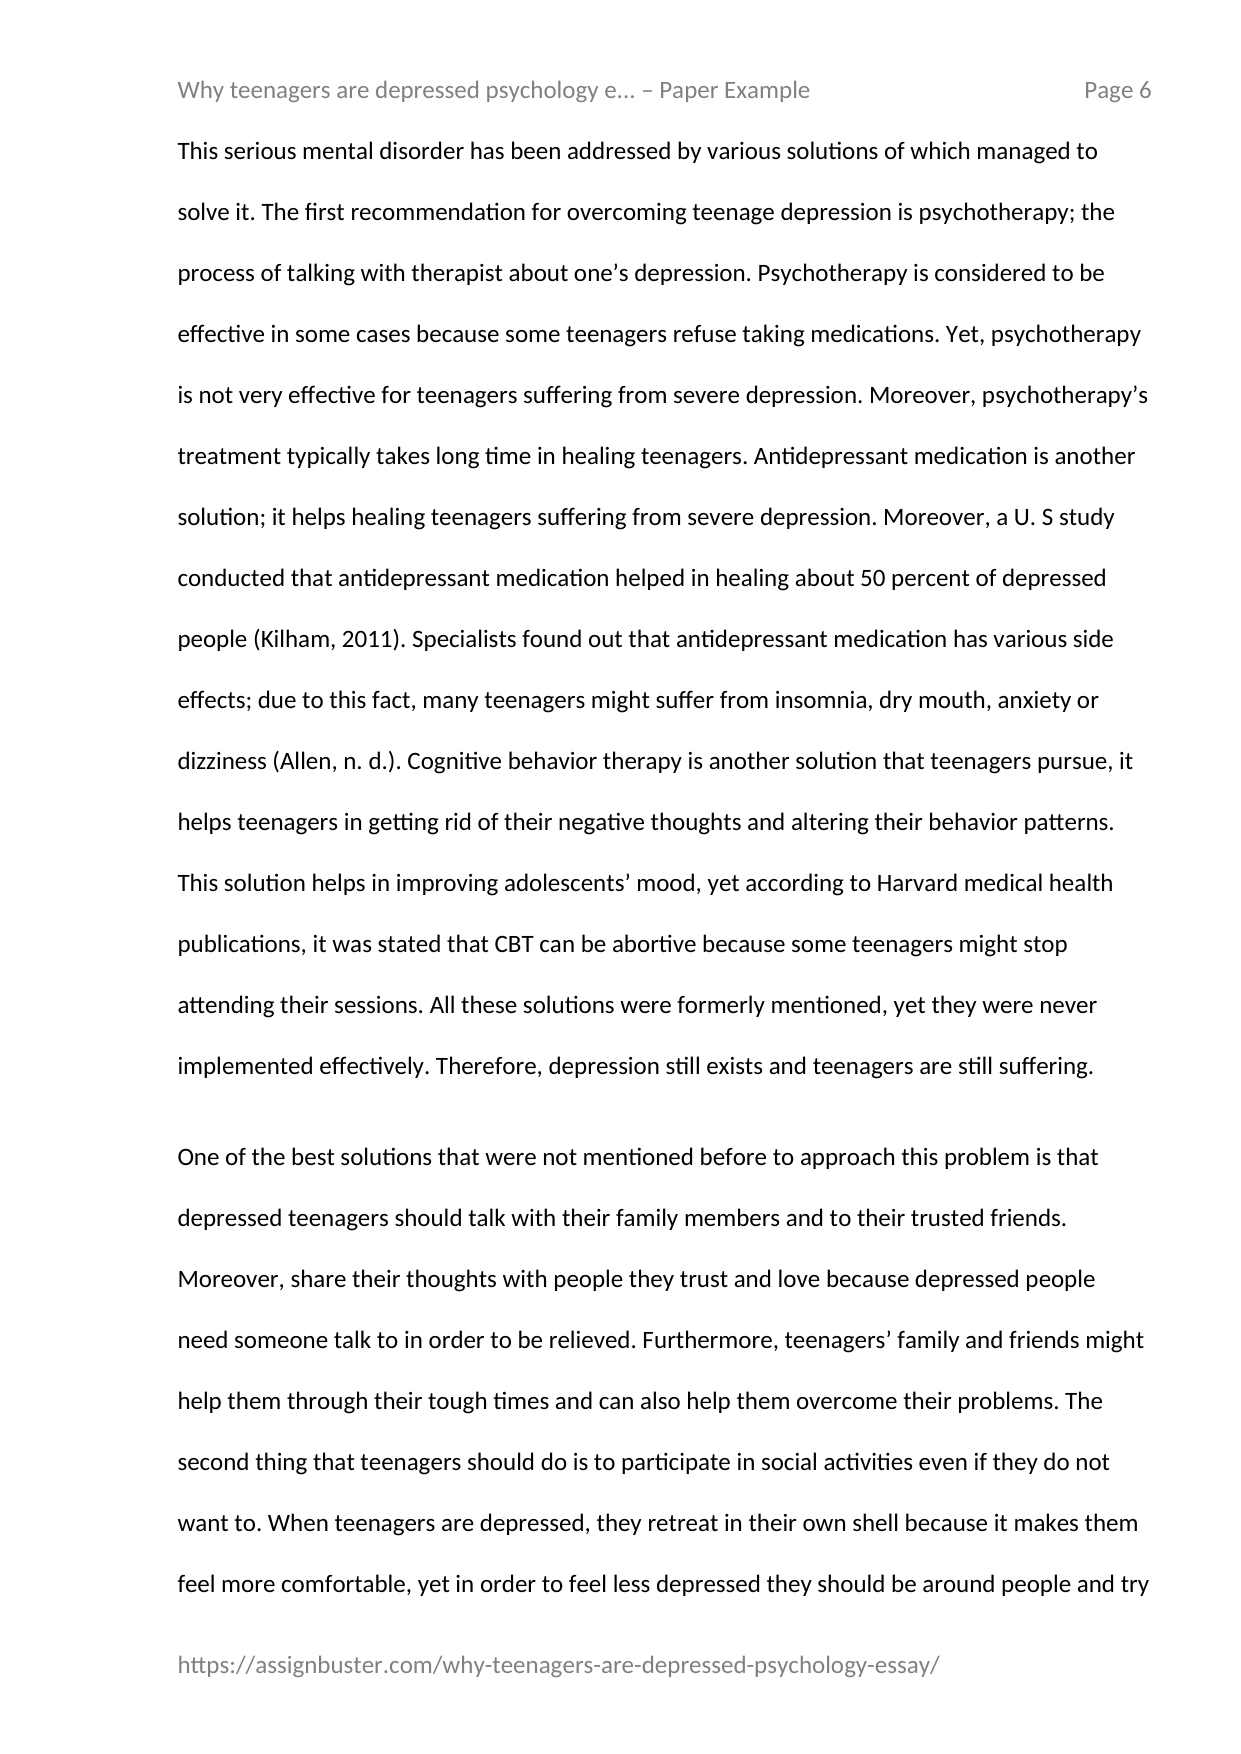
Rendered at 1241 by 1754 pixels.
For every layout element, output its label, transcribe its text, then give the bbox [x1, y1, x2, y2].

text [177, 1141, 1152, 1599]
text This serious mental disorder has been addressed by various solutions of which managed to solve it. The first recommendation for overcoming teenage depression is psychotherapy; the process of talking with therapist about one’s depression. Psychotherapy is considered to be effective in some cases because some teenagers refuse taking medications. Yet, psychotherapy is not very effective for teenagers suffering from severe depression. Moreover, psychotherapy’s treatment typically takes long time in healing teenagers. Antidepressant medication is another solution; it helps healing teenagers suffering from severe depression. Moreover, a U. S study conducted that antidepressant medication helped in healing about 50 percent of depressed people (Kilham, 2011). Specialists found out that antidepressant medication has various side effects; due to this fact, many teenagers might suffer from insomnia, dry mouth, anxiety or dizziness (Allen, n. d.). Cognitive behavior therapy is another solution that teenagers pursue, it helps teenagers in getting rid of their negative thoughts and altering their behavior patterns. This solution helps in improving adolescents’ mood, yet according to Harvard medical health publications, it was stated that CBT can be abortive because some teenagers might stop attending their sessions. All these solutions were formerly mentioned, yet they were never implemented effectively. Therefore, depression still exists and teenagers are still suffering. [177, 135, 1152, 1081]
